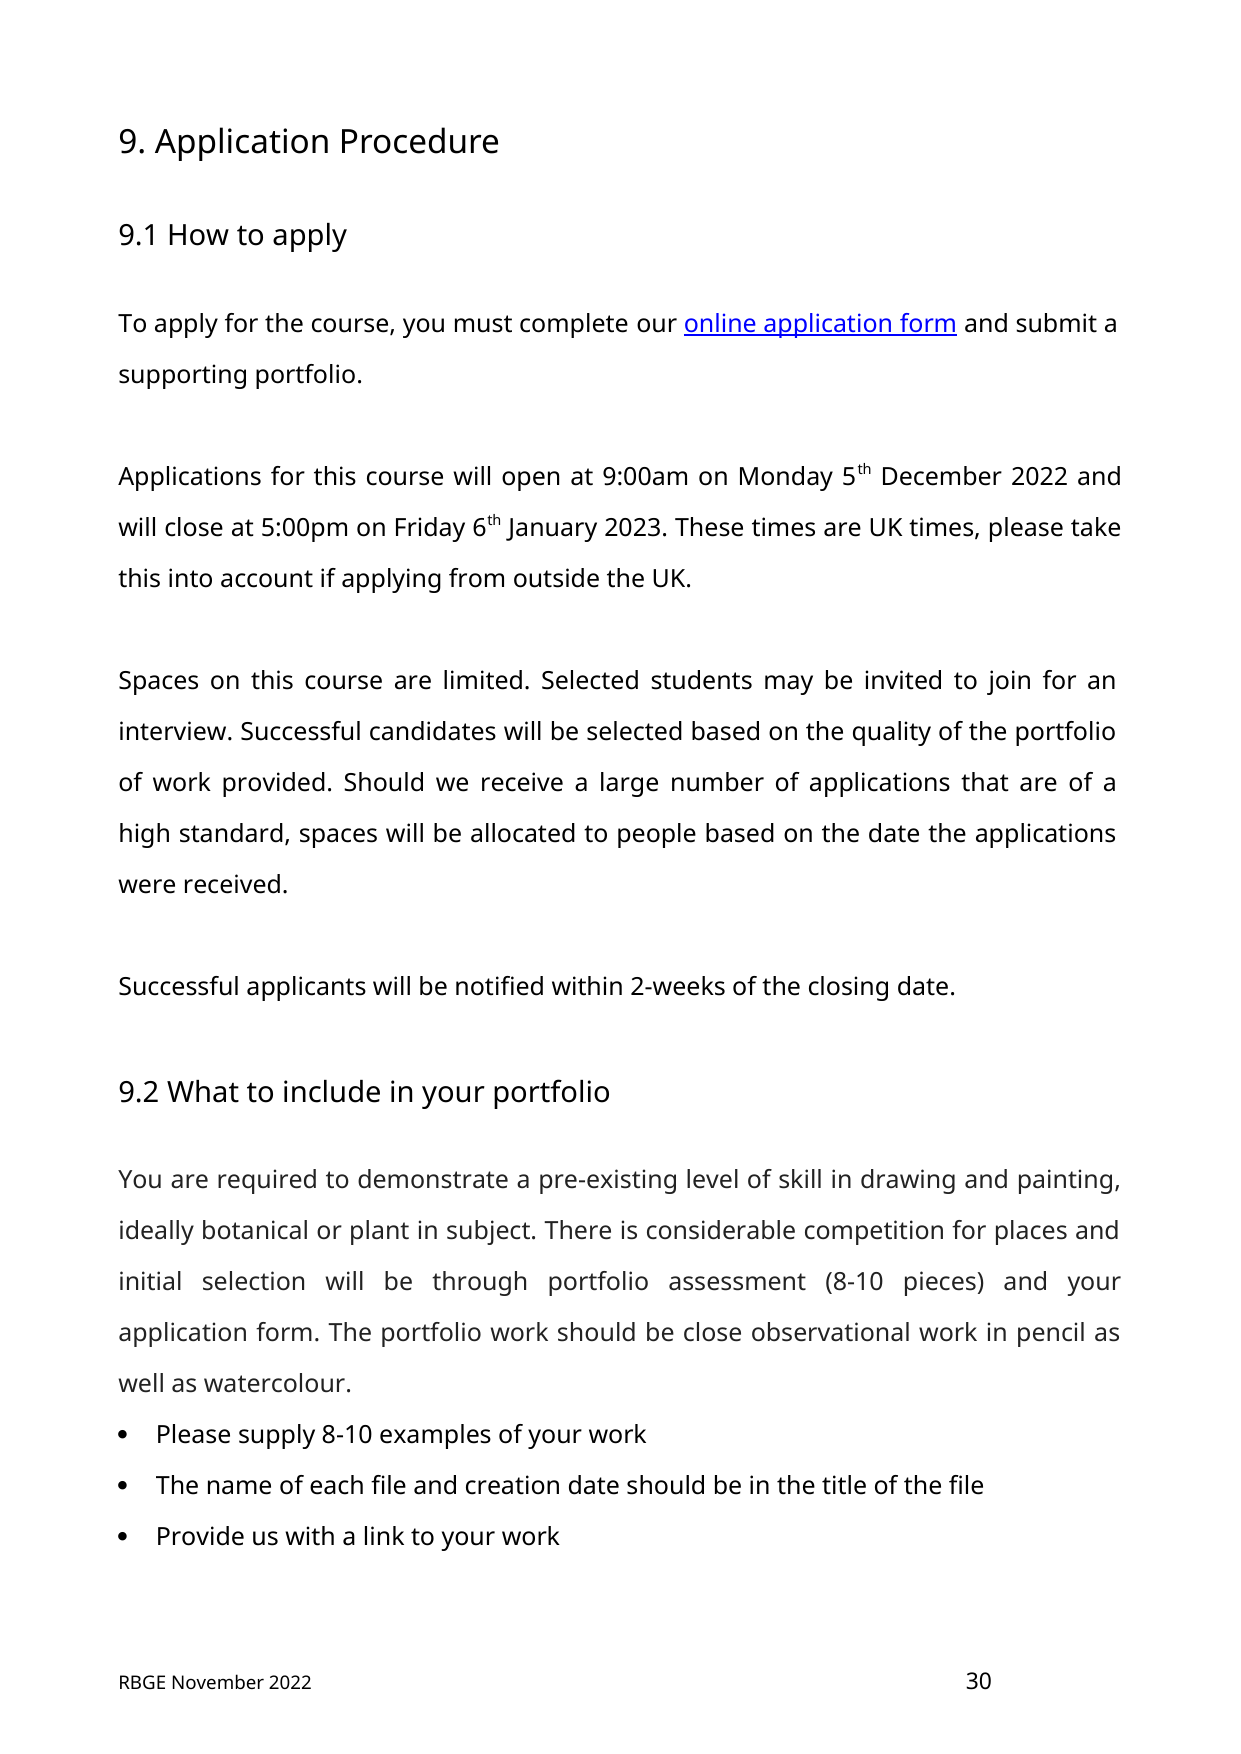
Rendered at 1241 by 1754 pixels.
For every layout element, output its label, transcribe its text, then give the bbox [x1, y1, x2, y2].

text Applications for this course will open at 9:00am on Monday 5th December 2022 and will close at 5:00pm on Friday 6th January 2023. These times are UK times, please take this into account if applying from outside the UK. [118, 458, 1122, 594]
subtitle 9.1 How to apply [118, 214, 1122, 254]
text Spaces on this course are limited. Selected students may be invited to join for an interview. Successful candidates will be selected based on the quality of the portfolio of work provided. Should we receive a large number of applications that are of a high standard, spaces will be allocated to people based on the date the applications were received. [118, 663, 1118, 901]
list Please supply 8-10 examples of your work [118, 1417, 1118, 1451]
text Successful applicants will be notified within 2-weeks of the closing date. [118, 969, 1118, 1003]
text To apply for the course, you must complete our online application form and submit a supporting portfolio. [118, 305, 1118, 390]
list The name of each file and creation date should be in the title of the file [118, 1468, 1118, 1502]
subtitle 9.2 What to include in your portfolio [118, 1071, 1122, 1111]
list Provide us with a link to your work [118, 1519, 1118, 1553]
text You are required to demonstrate a pre-existing level of skill in drawing and painting, ideally botanical or plant in subject. There is considerable competition for places and initial selection will be through portfolio assessment (8-10 pieces) and your application form. The portfolio work should be close observational work in pencil as well as watercolour. [118, 1162, 1122, 1400]
subtitle 9. Application Procedure [118, 118, 1122, 163]
